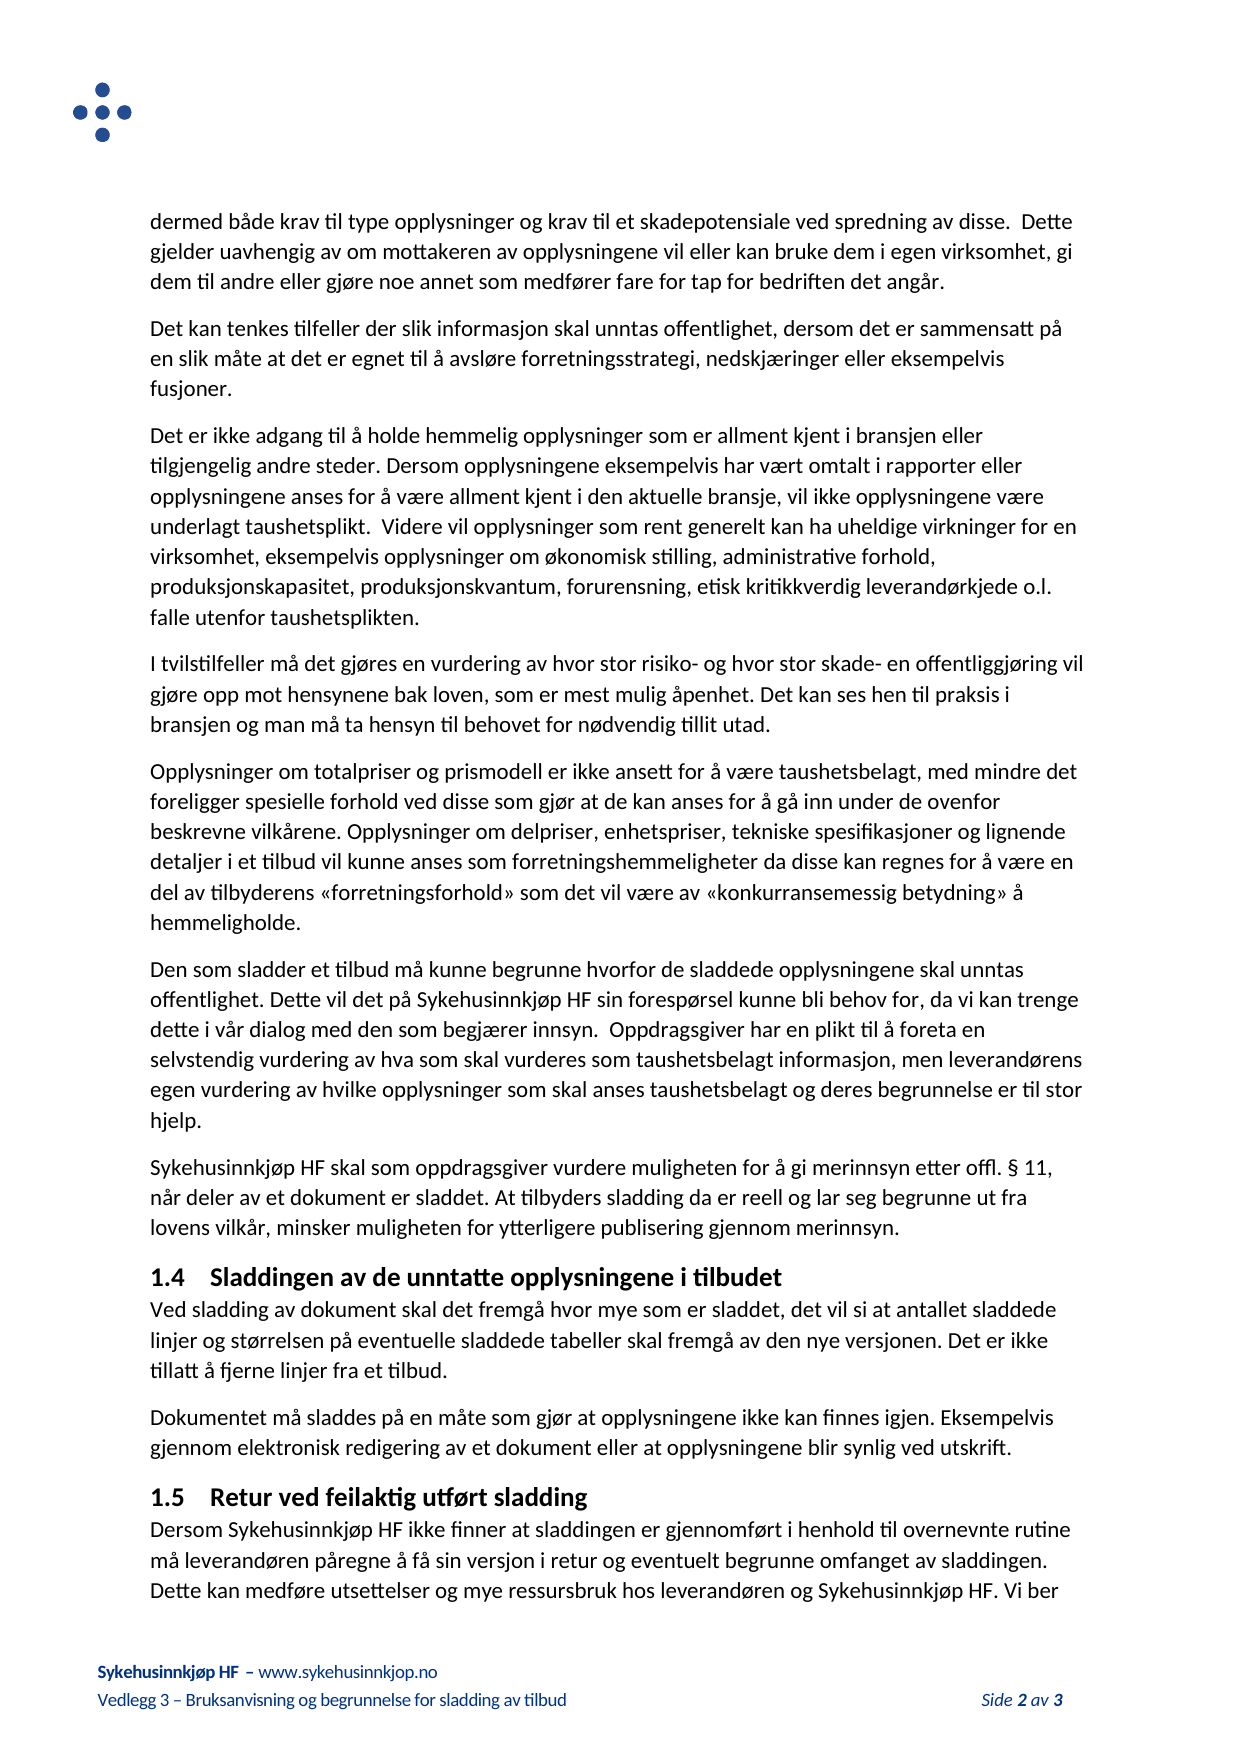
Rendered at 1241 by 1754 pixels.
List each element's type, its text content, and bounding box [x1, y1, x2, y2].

text I tvilstilfeller må det gjøres en vurdering av hvor stor risiko- og hvor stor skade- en offentliggjøring vil gjøre opp mot hensynene bak loven, som er mest mulig åpenhet. Det kan ses hen til praksis i bransjen og man må ta hensyn til behovet for nødvendig tillit utad. [150, 649, 1090, 738]
text Sykehusinnkjøp HF skal som oppdragsgiver vurdere muligheten for å gi merinnsyn etter offl. § 11, når deler av et dokument er sladdet. At tilbyders sladding da er reell og lar seg begrunne ut fra lovens vilkår, minsker muligheten for ytterligere publisering gjennom merinnsyn. [150, 1153, 1090, 1241]
subtitle Sladdingen av de unntatte opplysningene i tilbudet [150, 1260, 1090, 1293]
text Dokumentet må sladdes på en måte som gjør at opplysningene ikke kan finnes igjen. Eksempelvis gjennom elektronisk redigering av et dokument eller at opplysningene blir synlig ved utskrift. [150, 1403, 1090, 1461]
text Det kan tenkes tilfeller der slik informasjon skal unntas offentlighet, dersom det er sammensatt på en slik måte at det er egnet til å avsløre forretningsstrategi, nedskjæringer eller eksempelvis fusjoner. [150, 314, 1090, 402]
text Opplysninger om totalpriser og prismodell er ikke ansett for å være taushetsbelagt, med mindre det foreligger spesielle forhold ved disse som gjør at de kan anses for å gå inn under de ovenfor beskrevne vilkårene. Opplysninger om delpriser, enhetspriser, tekniske spesifikasjoner og lignende detaljer i et tilbud vil kunne anses som forretningshemmeligheter da disse kan regnes for å være en del av tilbyderens «forretningsforhold» som det vil være av «konkurransemessig betydning» å hemmeligholde. [150, 757, 1090, 936]
text Ved sladding av dokument skal det fremgå hvor mye som er sladdet, det vil si at antallet sladdede linjer og størrelsen på eventuelle sladdede tabeller skal fremgå av den nye versjonen. Det er ikke tillatt å fjerne linjer fra et tilbud. [150, 1296, 1090, 1384]
text Det er ikke adgang til å holde hemmelig opplysninger som er allment kjent i bransjen eller tilgjengelig andre steder. Dersom opplysningene eksempelvis har vært omtalt i rapporter eller opplysningene anses for å være allment kjent i den aktuelle bransje, vil ikke opplysningene være underlagt taushetsplikt. Videre vil opplysninger som rent generelt kan ha uheldige virkninger for en virksomhet, eksempelvis opplysninger om økonomisk stilling, administrative forhold, produksjonskapasitet, produksjonskvantum, forurensning, etisk kritikkverdig leverandørkjede o.l. falle utenfor taushetsplikten. [150, 421, 1090, 631]
picture [73, 82, 136, 142]
subtitle Retur ved feilaktig utført sladding [150, 1480, 1090, 1513]
text Den som sladder et tilbud må kunne begrunne hvorfor de sladdede opplysningene skal unntas offentlighet. Dette vil det på Sykehusinnkjøp HF sin forespørsel kunne bli behov for, da vi kan trenge dette i vår dialog med den som begjærer innsyn. Oppdragsgiver har en plikt til å foreta en selvstendig vurdering av hva som skal vurderes som taushetsbelagt informasjon, men leverandørens egen vurdering av hvilke opplysninger som skal anses taushetsbelagt og deres begrunnelse er til stor hjelp. [150, 955, 1090, 1134]
